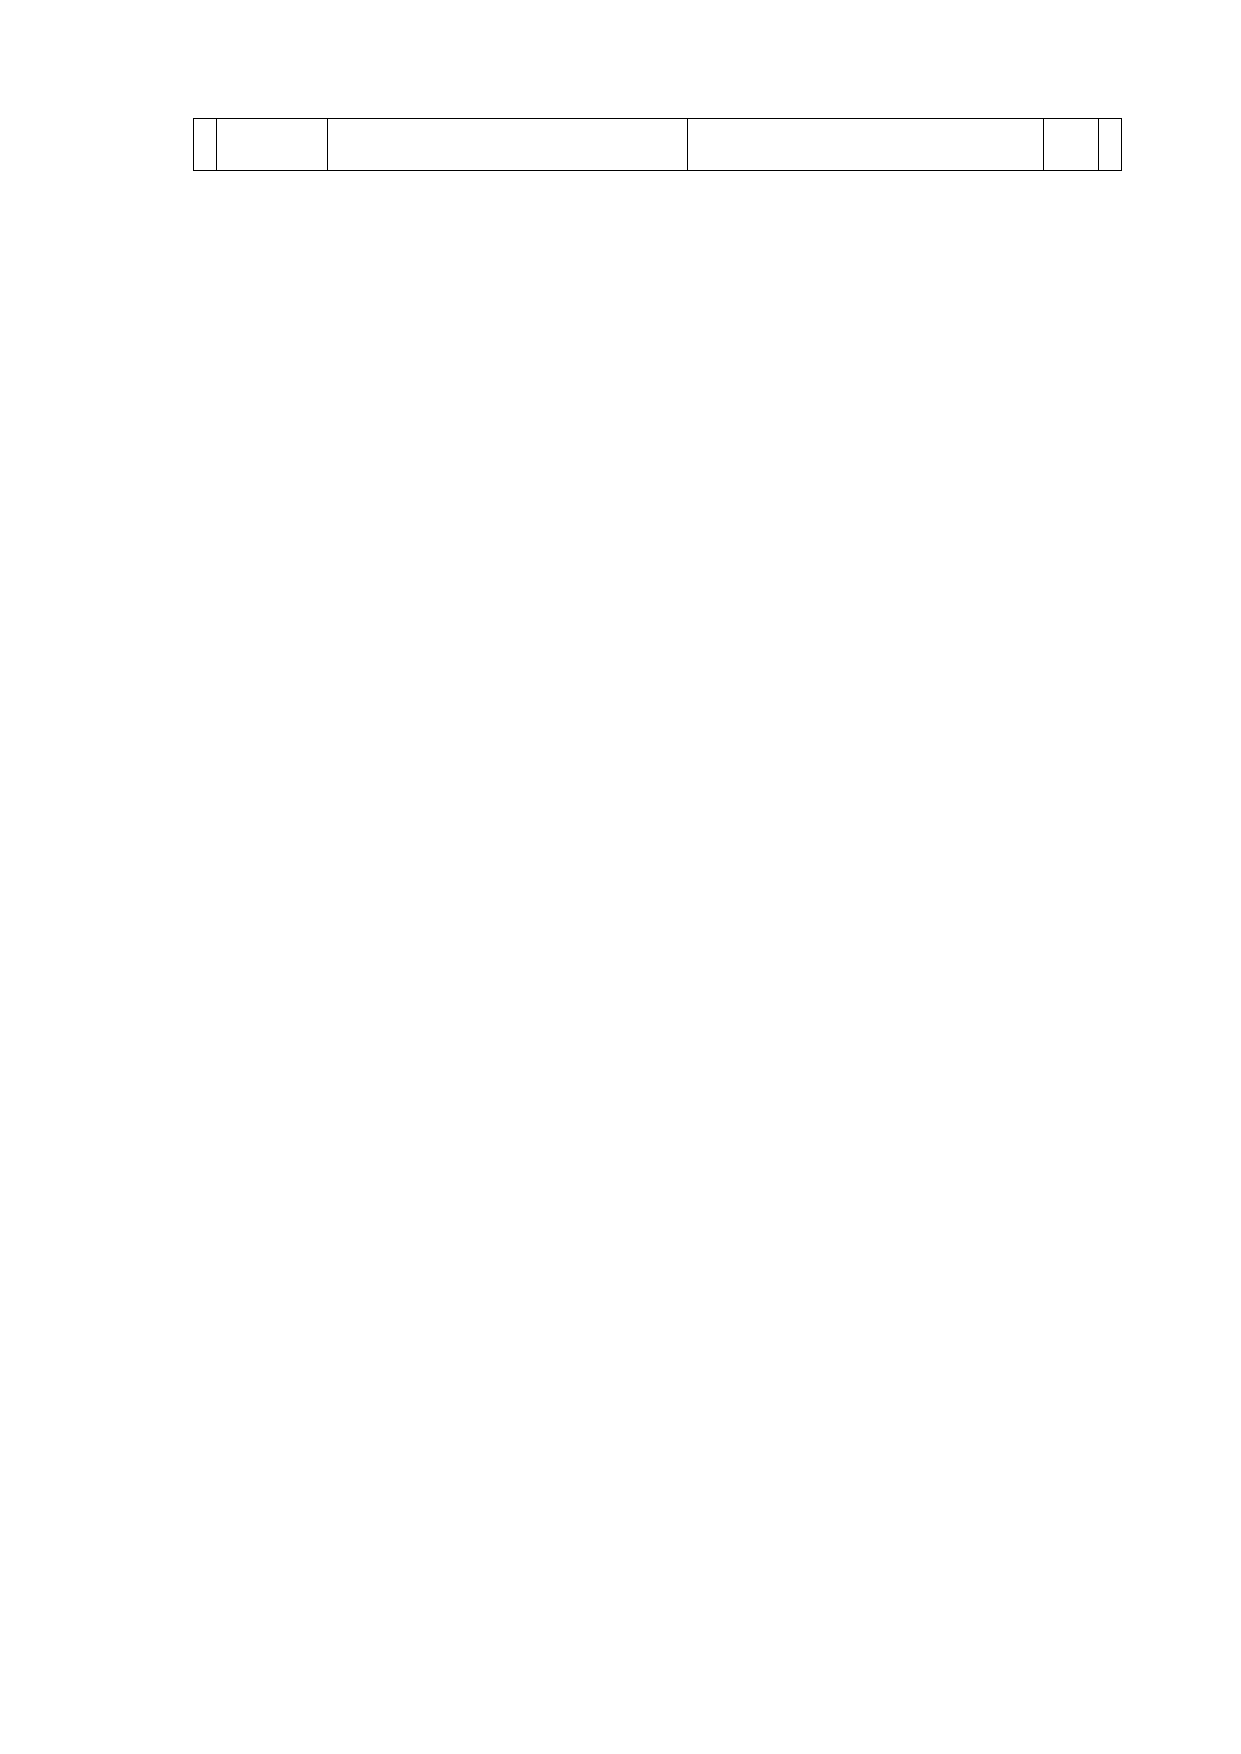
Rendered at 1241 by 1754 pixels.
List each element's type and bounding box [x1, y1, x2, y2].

table_cell [1044, 119, 1098, 170]
table_cell [688, 119, 1043, 170]
table_cell [328, 119, 687, 170]
table_cell [194, 119, 216, 170]
table_cell [217, 119, 327, 170]
table_cell [1099, 119, 1121, 170]
